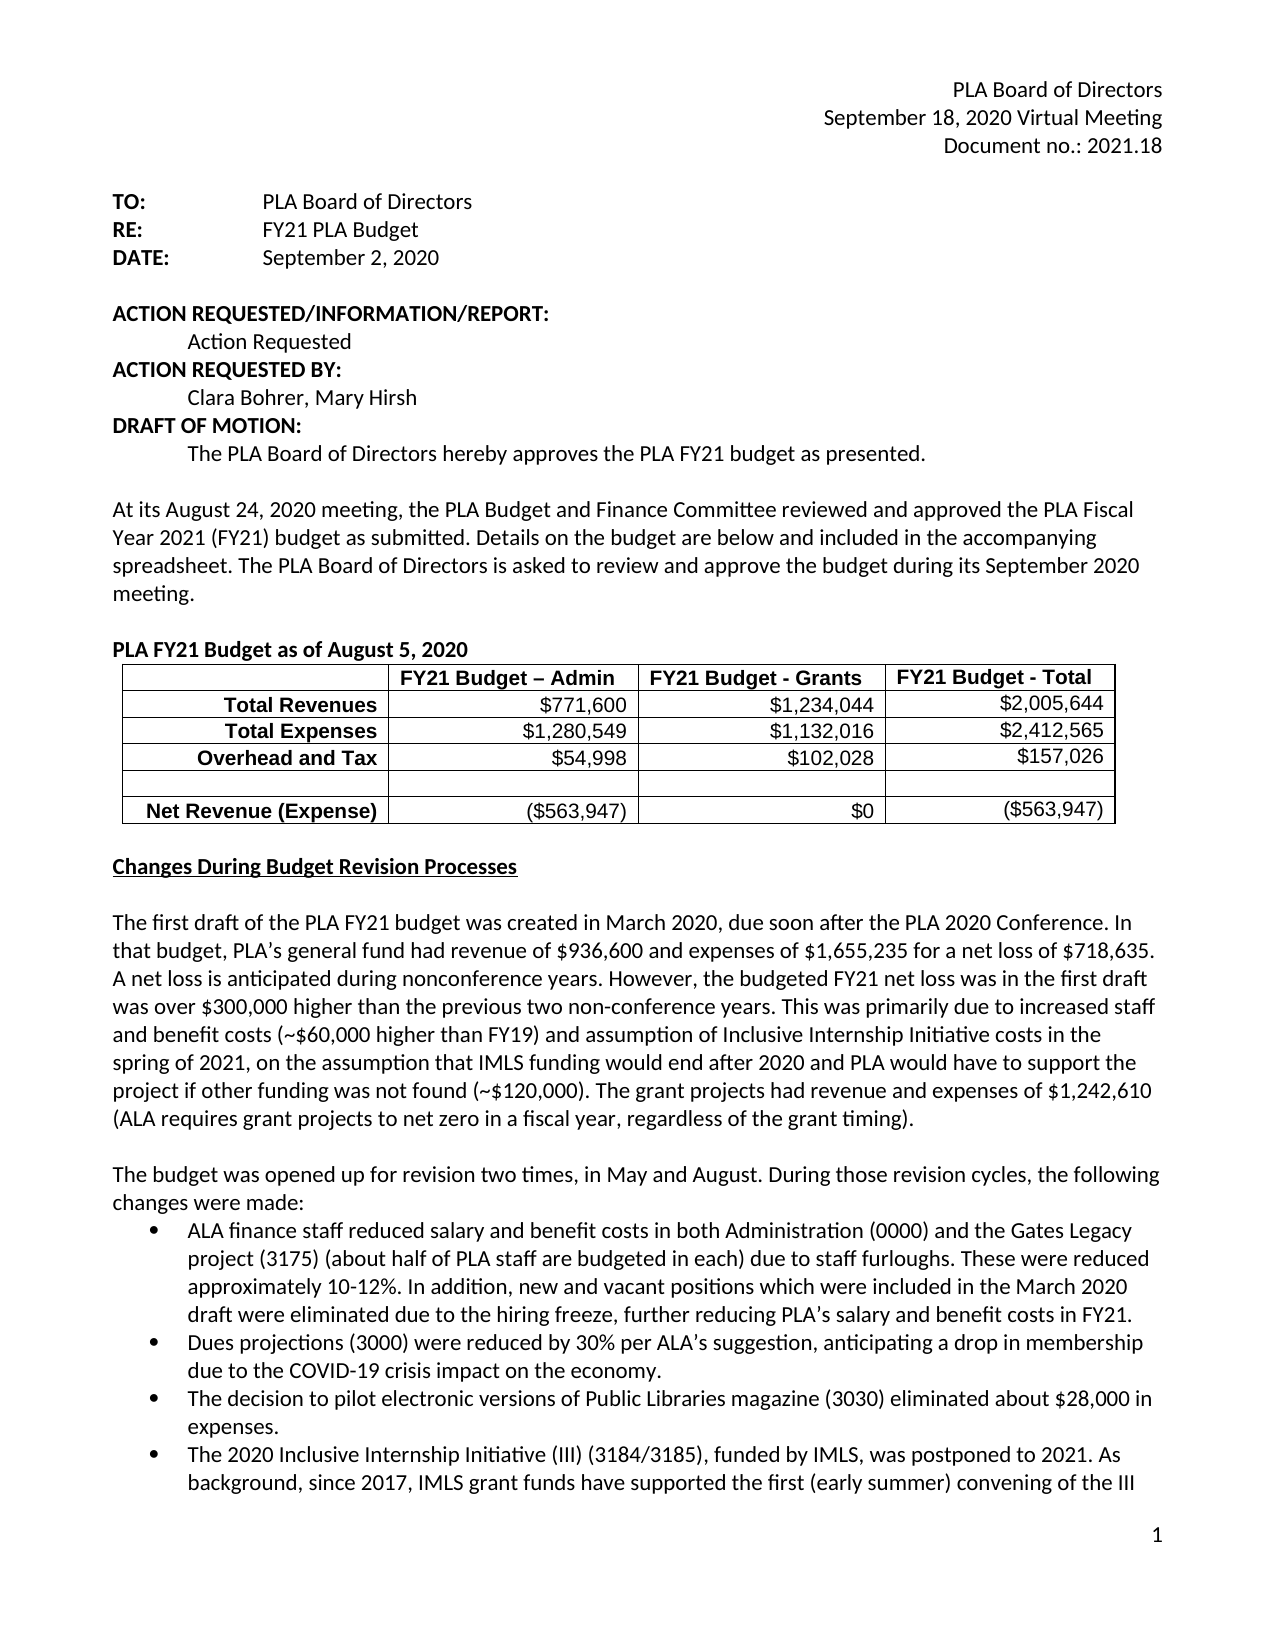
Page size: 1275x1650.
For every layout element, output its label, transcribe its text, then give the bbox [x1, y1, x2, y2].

table_cell [639, 771, 885, 796]
table_cell [389, 771, 638, 796]
text The PLA Board of Directors hereby approves the PLA FY21 budget as presented. [112, 439, 1162, 467]
table_header FY21 Budget – Admin [389, 665, 638, 690]
table_cell $2,412,565 [886, 718, 1114, 743]
table_header FY21 Budget - Total [886, 665, 1114, 690]
text ACTION REQUESTED BY: [112, 355, 1162, 383]
text TO: PLA Board of Directors [112, 187, 1162, 215]
table_cell $54,998 [389, 744, 638, 770]
table_cell $1,132,016 [639, 718, 885, 743]
table_cell Total Revenues [123, 691, 388, 717]
text DATE: September 2, 2020 [112, 243, 1162, 271]
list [150, 1440, 1162, 1496]
text At its August 24, 2020 meeting, the PLA Budget and Finance Committee reviewed and approved the PLA Fiscal Year 2021 (FY21) budget as submitted. Details on the budget are below and included in the accompanying spreadsheet. The PLA Board of Directors is asked to review and approve the budget during its September 2020 meeting. [112, 495, 1162, 607]
text The first draft of the PLA FY21 budget was created in March 2020, due soon after the PLA 2020 Conference. In that budget, PLA’s general fund had revenue of $936,600 and expenses of $1,655,235 for a net loss of $718,635. A net loss is anticipated during nonconference years. However, the budgeted FY21 net loss was in the first draft was over $300,000 higher than the previous two non-conference years. This was primarily due to increased staff and benefit costs (~$60,000 higher than FY19) and assumption of Inclusive Internship Initiative costs in the spring of 2021, on the assumption that IMLS funding would end after 2020 and PLA would have to support the project if other funding was not found (~$120,000). The grant projects had revenue and expenses of $1,242,610 (ALA requires grant projects to net zero in a fiscal year, regardless of the grant timing). [112, 908, 1162, 1132]
table_cell [123, 771, 388, 796]
table_cell $2,005,644 [886, 691, 1114, 717]
table_cell [886, 771, 1114, 796]
text ACTION REQUESTED/INFORMATION/REPORT: [112, 299, 1162, 327]
list Dues projections (3000) were reduced by 30% per ALA’s suggestion, anticipating a drop in membership due to the COVID-19 crisis impact on the economy. [150, 1328, 1162, 1384]
table_cell Total Expenses [123, 718, 388, 743]
text Changes During Budget Revision Processes [112, 852, 1162, 880]
text DRAFT OF MOTION: [112, 411, 1162, 439]
table_cell $102,028 [639, 744, 885, 770]
table_cell ($563,947) [886, 797, 1114, 823]
table_cell Net Revenue (Expense) [123, 797, 388, 823]
text Clara Bohrer, Mary Hirsh [187, 383, 1162, 411]
table_cell $157,026 [886, 744, 1114, 770]
text The budget was opened up for revision two times, in May and August. During those revision cycles, the following changes were made: [112, 1160, 1162, 1216]
text PLA FY21 Budget as of August 5, 2020 [112, 635, 1162, 663]
table_cell $1,234,044 [639, 691, 885, 717]
table_cell $0 [639, 797, 885, 823]
table_header FY21 Budget - Grants [639, 665, 885, 690]
table_cell ($563,947) [389, 797, 638, 823]
text Action Requested [187, 327, 1162, 355]
list ALA finance staff reduced salary and benefit costs in both Administration (0000) and the Gates Legacy project (3175) (about half of PLA staff are budgeted in each) due to staff furloughs. These were reduced approximately 10-12%. In addition, new and vacant positions which were included in the March 2020 draft were eliminated due to the hiring freeze, further reducing PLA’s salary and benefit costs in FY21. [150, 1216, 1162, 1328]
table_cell Overhead and Tax [123, 744, 388, 770]
table_header [123, 665, 388, 690]
list The decision to pilot electronic versions of Public Libraries magazine (3030) eliminated about $28,000 in expenses. [150, 1384, 1162, 1440]
table_cell $1,280,549 [389, 718, 638, 743]
text RE: FY21 PLA Budget [112, 215, 1162, 243]
table_cell $771,600 [389, 691, 638, 717]
